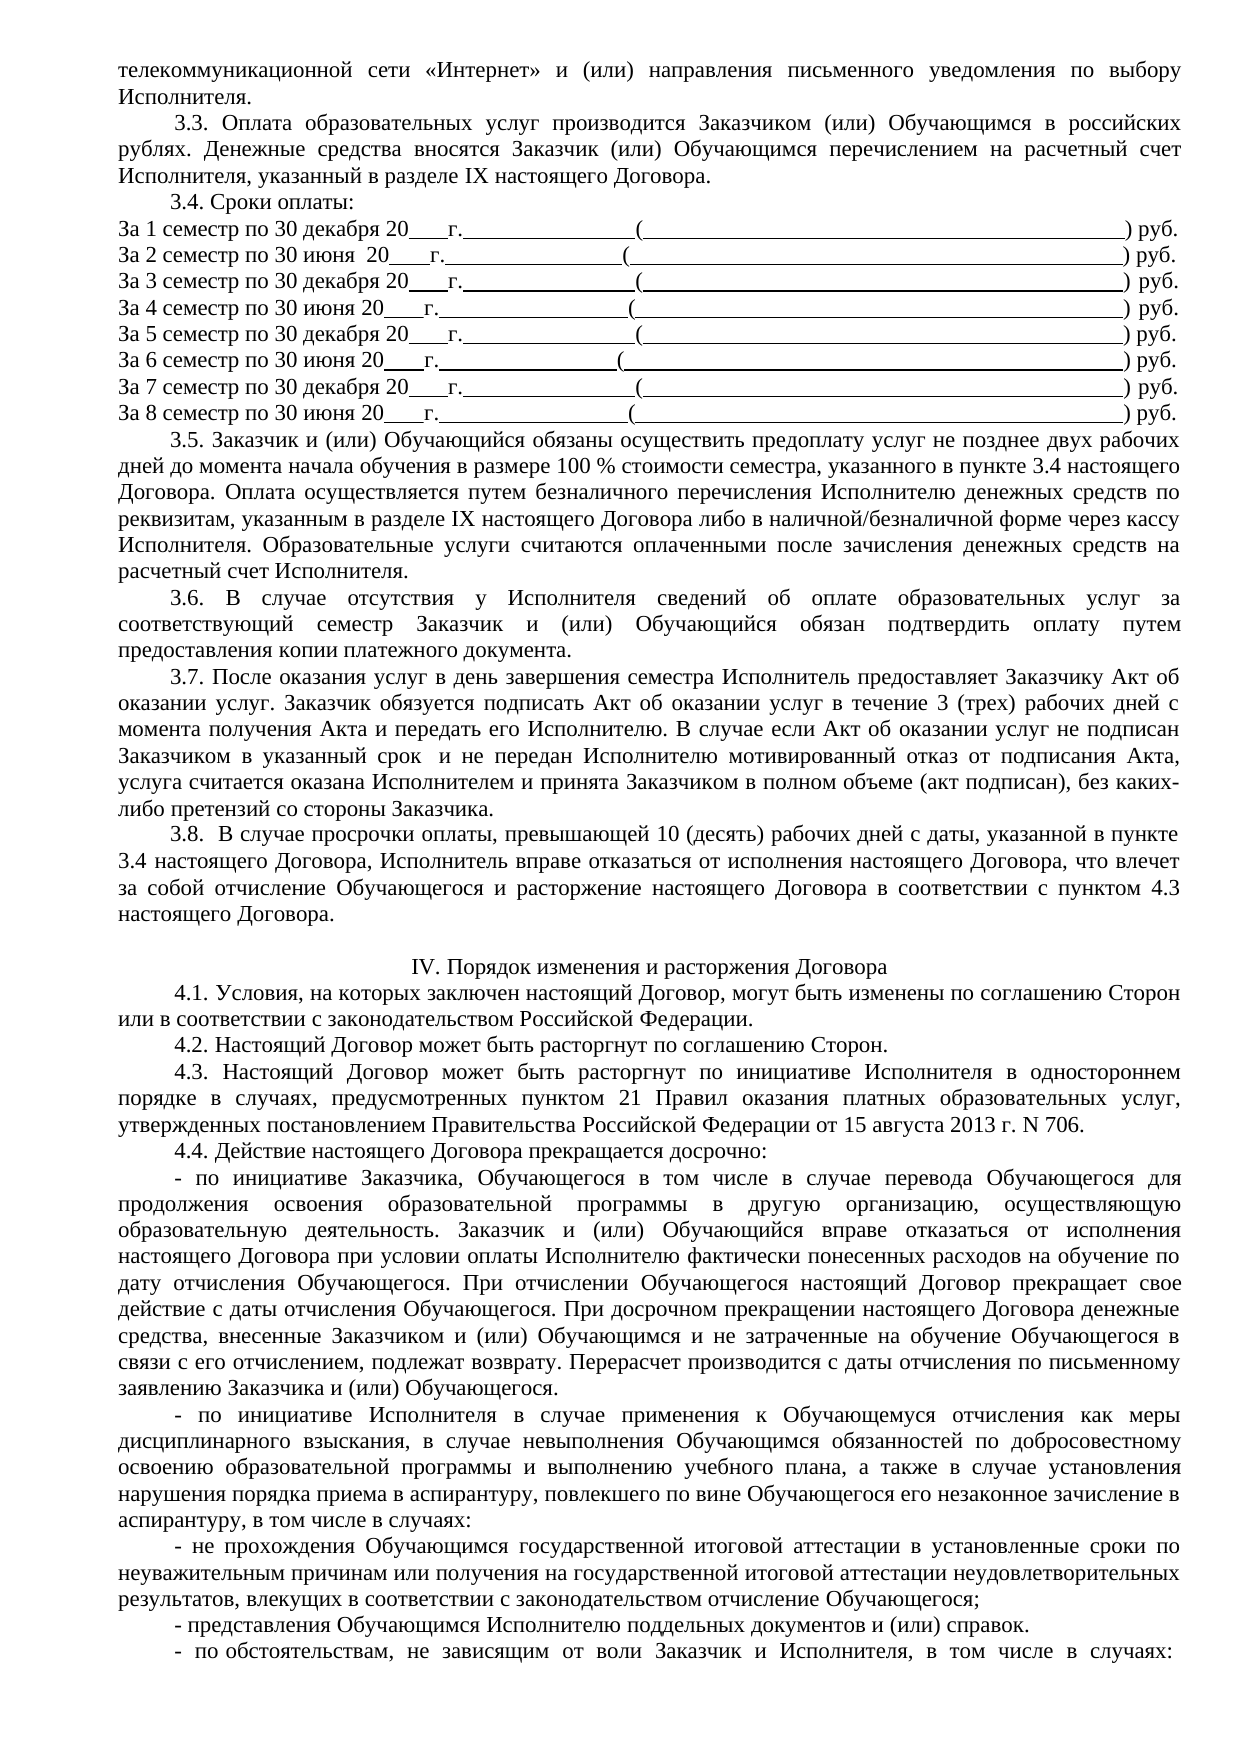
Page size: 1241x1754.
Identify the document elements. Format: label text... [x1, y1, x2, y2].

list по инициативе Исполнителя в случае применения к Обучающемуся отчисления как меры дисциплинарного взыскания, в случае невыполнения Обучающимся обязанностей по добросовестному освоению образовательной программы и выполнению учебного плана, а также в случае установления нарушения порядка приема в аспирантуру, повлекшего по вине Обучающегося его незаконное зачисление в аспирантуру, в том числе в случаях: [118, 1401, 1181, 1532]
list В случае просрочки оплаты, превышающей 10 (десять) рабочих дней с даты, указанной в пункте [170, 821, 1194, 847]
text За 7 семестр по 30 декабря 20 г. ( ) руб. За 8 семестр по 30 июня 20 г. ( ) руб. [118, 373, 1178, 426]
text За 6 семестр по 30 июня 20 г. ( ) руб. [118, 347, 1194, 373]
list В случае отсутствия у Исполнителя сведений об оплате образовательных услуг за соответствующий семестр Заказчик и (или) Обучающийся обязан подтвердить оплату путем предоставления копии платежного документа. [118, 584, 1181, 663]
list по инициативе Заказчика, Обучающегося в том числе в случае перевода Обучающегося для продолжения освоения образовательной программы в другую организацию, осуществляющую образовательную деятельность. Заказчик и (или) Обучающийся вправе отказаться от исполнения настоящего Договора при условии оплаты Исполнителю фактически понесенных расходов на обучение по дату отчисления Обучающегося. При отчислении Обучающегося настоящий Договор прекращает свое действие с даты отчисления Обучающегося. При досрочном прекращении настоящего Договора денежные средства, внесенные Заказчиком и (или) Обучающимся и не затраченные на обучение Обучающегося в связи с его отчислением, подлежат возврату. Перерасчет производится с даты отчисления по письменному заявлению Заказчика и (или) Обучающегося. [118, 1163, 1182, 1401]
list Условия, на которых заключен настоящий Договор, могут быть изменены по соглашению Сторон или в соответствии с законодательством Российской Федерации. [118, 979, 1182, 1032]
list Настоящий Договор может быть расторгнут по инициативе Исполнителя в одностороннем порядке в случаях, предусмотренных пунктом 21 Правил оказания платных образовательных услуг, утвержденных постановлением Правительства Российской Федерации от 15 августа 2013 г. N 706. [118, 1058, 1181, 1137]
text За 3 семестр по 30 декабря 20 г. ( ) руб. За 4 семестр по 30 июня 20 г. ( ) руб. За 5 семестр по 30 декабря 20 г. ( ) руб. [118, 267, 1179, 347]
text За 1 семестр по 30 декабря 20 г. ( ) руб. [118, 215, 1194, 241]
text телекоммуникационной сети «Интернет» и (или) направления письменного уведомления по выбору Исполнителя. [118, 56, 1181, 109]
text За 2 семестр по 30 июня 20 г. ( ) руб. [118, 241, 1194, 267]
list Заказчик и (или) Обучающийся обязаны осуществить предоплату услуг не позднее двух рабочих дней до момента начала обучения в размере 100 % стоимости семестра, указанного в пункте 3.4 настоящего Договора. Оплата осуществляется путем безналичного перечисления Исполнителю денежных средств по реквизитам, указанным в разделе IX настоящего Договора либо в наличной/безналичной форме через кассу Исполнителя. Образовательные услуги считаются оплаченными после зачисления денежных средств на расчетный счет Исполнителя. [118, 426, 1181, 584]
list Действие настоящего Договора прекращается досрочно: [174, 1137, 1194, 1163]
list настоящего Договора, Исполнитель вправе отказаться от исполнения настоящего Договора, что влечет за собой отчисление Обучающегося и расторжение настоящего Договора в соответствии с пунктом 4.3 настоящего Договора. [118, 847, 1181, 926]
list После оказания услуг в день завершения семестра Исполнитель предоставляет Заказчику Акт об оказании услуг. Заказчик обязуется подписать Акт об оказании услуг в течение 3 (трех) рабочих дней с момента получения Акта и передать его Исполнителю. В случае если Акт об оказании услуг не подписан Заказчиком в указанный срок и не передан Исполнителю мотивированный отказ от подписания Акта, услуга считается оказана Исполнителем и принята Заказчиком в полном объеме (акт подписан), без каких- либо претензий со стороны Заказчика. [118, 663, 1182, 821]
list Настоящий Договор может быть расторгнут по соглашению Сторон. [174, 1032, 1194, 1058]
list Оплата образовательных услуг производится Заказчиком (или) Обучающимся в российских рублях. Денежные средства вносятся Заказчик (или) Обучающимся перечислением на расчетный счет Исполнителя, указанный в разделе IX настоящего Договора. [118, 109, 1181, 188]
list не прохождения Обучающимся государственной итоговой аттестации в установленные сроки по неуважительным причинам или получения на государственной итоговой аттестации неудовлетворительных результатов, влекущих в соответствии с законодательством отчисление Обучающегося; [118, 1532, 1181, 1612]
list Сроки оплаты: [170, 188, 1194, 214]
list по обстоятельствам, не зависящим от воли Заказчик и Исполнителя, в том числе в случаях: [174, 1638, 1194, 1664]
list Порядок изменения и расторжения Договора [411, 953, 1194, 979]
list представления Обучающимся Исполнителю поддельных документов и (или) справок. [174, 1612, 1194, 1638]
